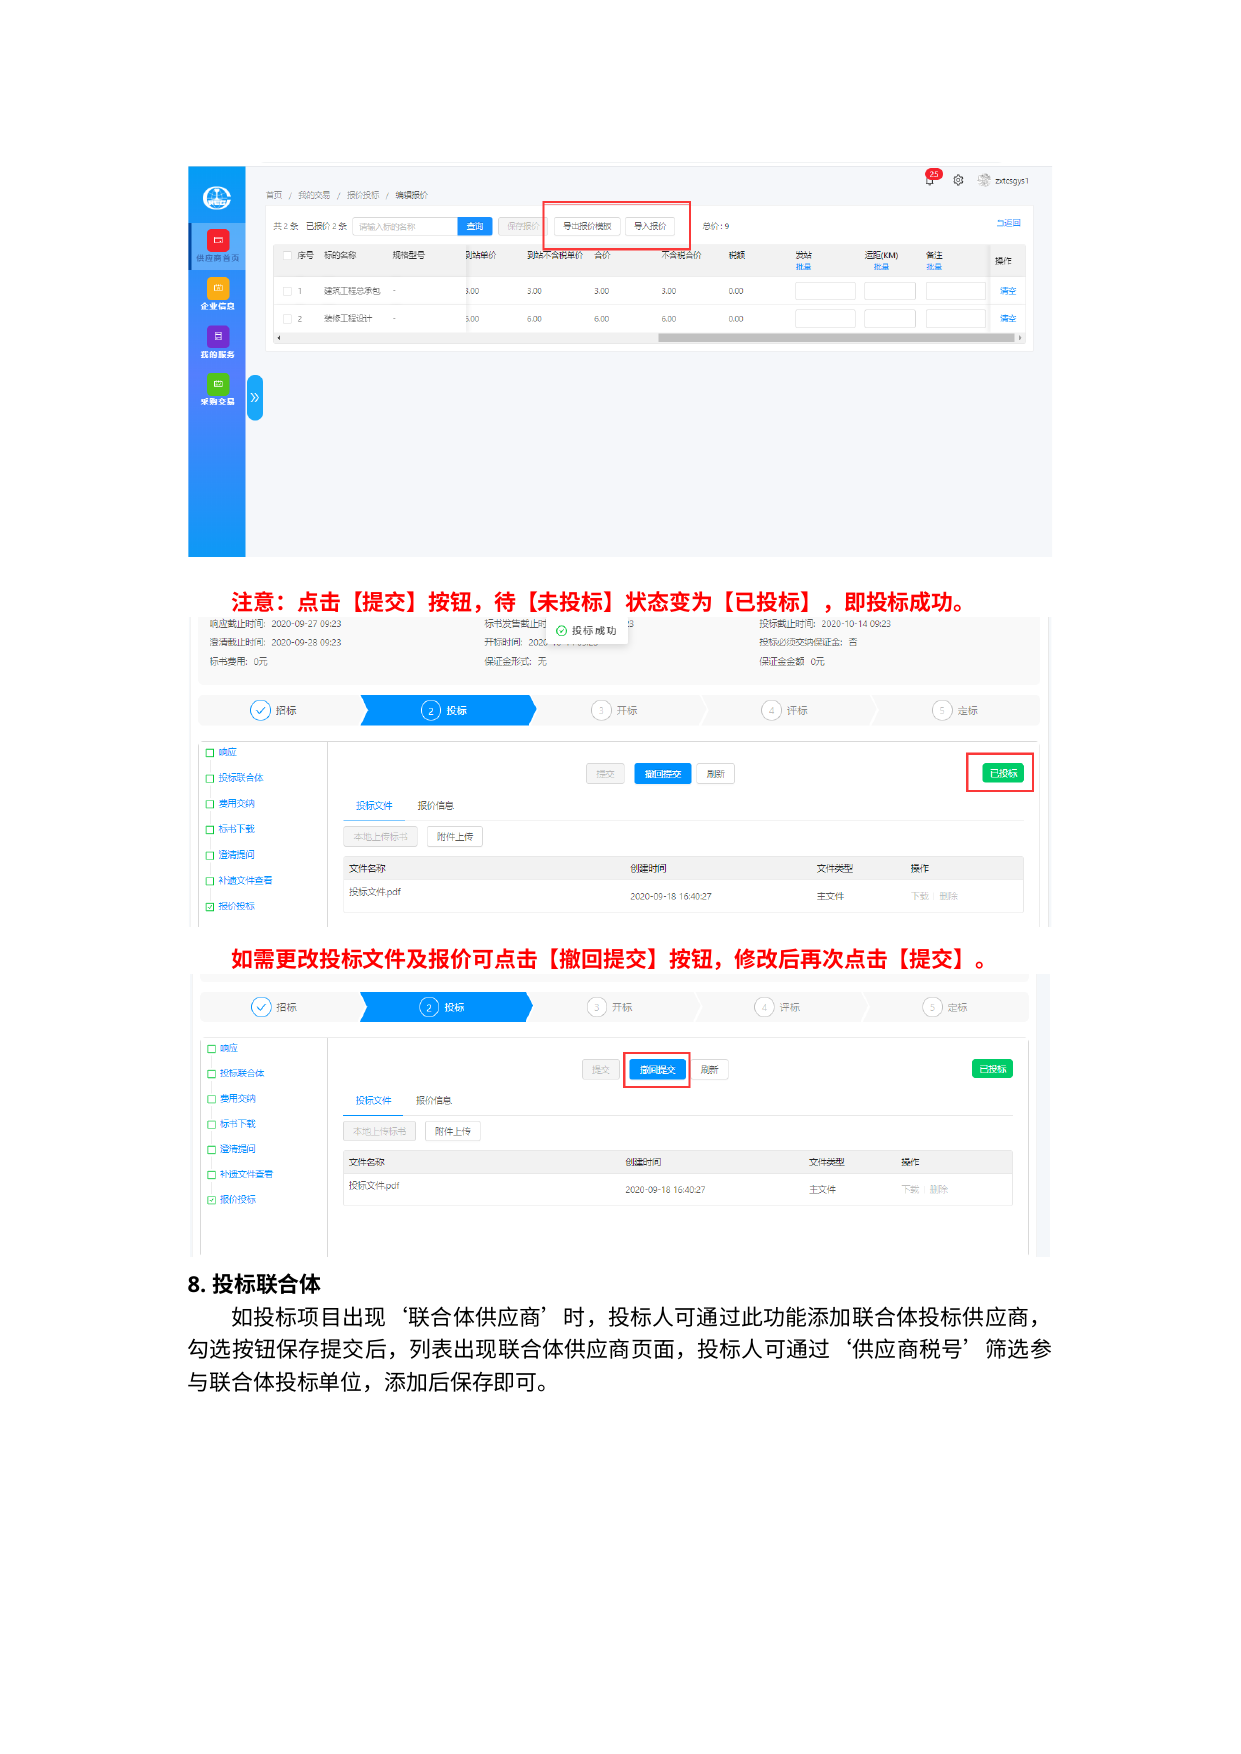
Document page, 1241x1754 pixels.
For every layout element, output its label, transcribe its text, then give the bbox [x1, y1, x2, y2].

picture [188, 162, 1053, 557]
picture [190, 974, 1050, 1257]
text 如需更改投标文件及报价可点击【撤回提交】按钮，修改后再次点击【提交】。 [187, 942, 1053, 974]
text 8. 投标联合体 [187, 1267, 1053, 1299]
text 注意：点击【提交】按钮，待【未投标】状态变为【已投标】，即投标成功。 [187, 584, 1053, 617]
text 如投标项目出现‘联合体供应商’时，投标人可通过此功能添加联合体投标供应商，勾选按钮保存提交后，列表出现联合体供应商页面，投标人可通过‘供应商税号’筛选参与联合体投标单位，添加后保存即可。 [187, 1299, 1053, 1397]
picture [188, 617, 1052, 927]
